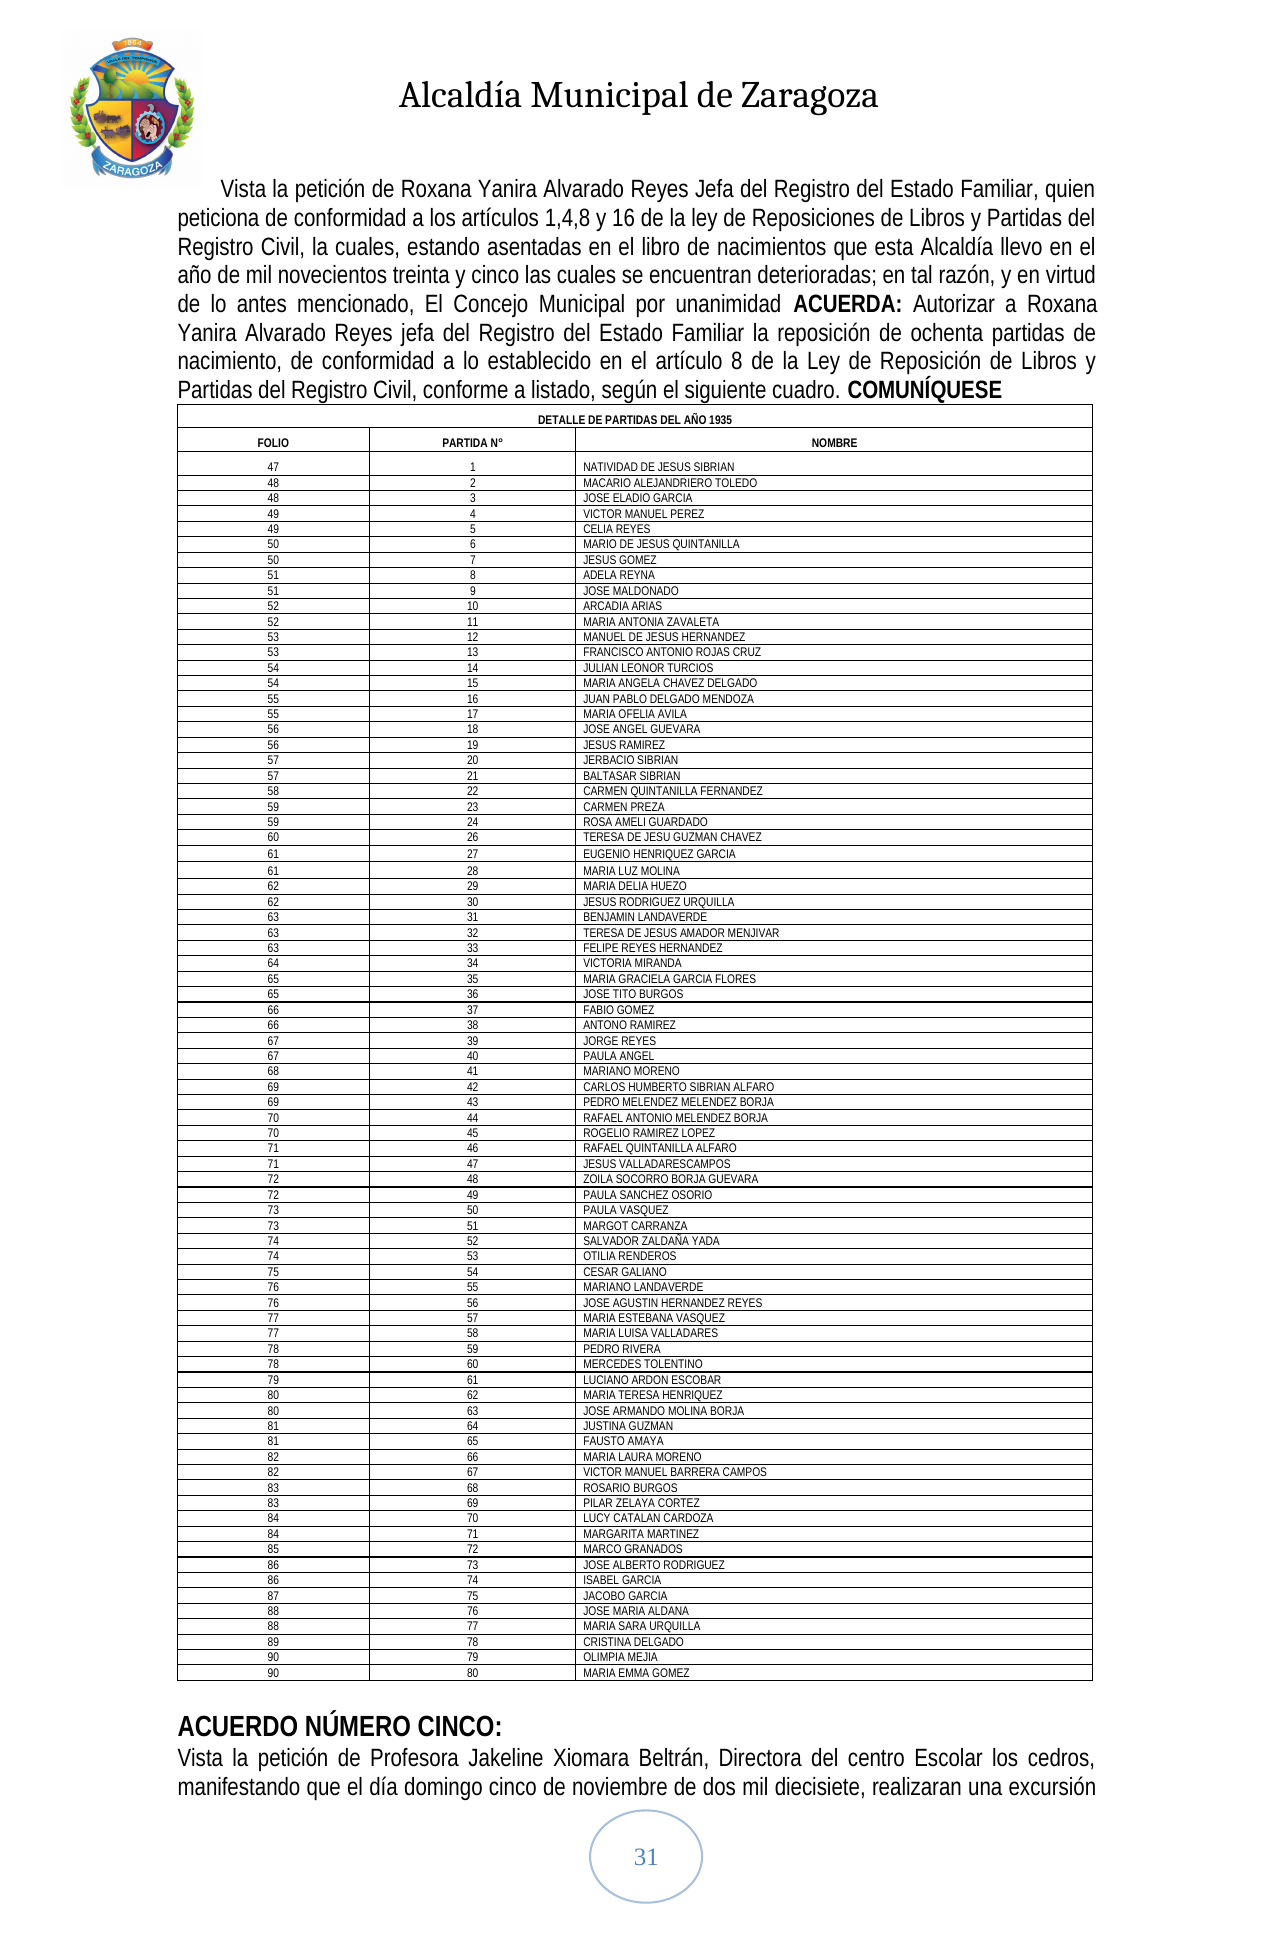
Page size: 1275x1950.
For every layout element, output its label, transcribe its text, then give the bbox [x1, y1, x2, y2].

table_cell 77 [370, 1619, 575, 1633]
table_cell 73 [370, 1558, 575, 1572]
table_cell 52 [178, 614, 369, 629]
table_cell TERESA DE JESU GUZMAN CHAVEZ [576, 830, 1092, 844]
text ACUERDO NÚMERO CINCO: [177, 1709, 1098, 1743]
table_cell 18 [370, 722, 575, 737]
table_cell 35 [370, 972, 575, 986]
table_cell MARIA LAURA MORENO [576, 1450, 1092, 1464]
table_cell 48 [370, 1172, 575, 1186]
table_cell 48 [178, 476, 369, 490]
table_cell 9 [370, 584, 575, 598]
table_cell 74 [178, 1234, 369, 1248]
table_cell 82 [178, 1450, 369, 1464]
table_cell 16 [370, 691, 575, 706]
table_cell 86 [178, 1558, 369, 1572]
table_cell 80 [370, 1665, 575, 1680]
table_cell 61 [370, 1373, 575, 1387]
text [177, 1743, 1098, 1800]
table_cell VICTORIA MIRANDA [576, 956, 1092, 971]
table_cell 3 [370, 491, 575, 505]
table_cell MARIANO LANDAVERDE [576, 1280, 1092, 1294]
table_cell 55 [370, 1280, 575, 1294]
table_cell 38 [370, 1018, 575, 1032]
table_cell 78 [178, 1357, 369, 1371]
table_cell MARCO GRANADOS [576, 1542, 1092, 1556]
table_cell 66 [178, 1003, 369, 1017]
table_cell 50 [178, 537, 369, 552]
table_cell 56 [370, 1295, 575, 1310]
table_cell 87 [178, 1588, 369, 1603]
table_cell 14 [370, 661, 575, 675]
table_cell JOSE ALBERTO RODRIGUEZ [576, 1558, 1092, 1572]
table_cell 26 [370, 830, 575, 844]
table_cell 40 [370, 1049, 575, 1063]
table_cell 55 [178, 707, 369, 721]
table_cell 59 [370, 1342, 575, 1356]
table_cell OTILIA RENDEROS [576, 1249, 1092, 1263]
table_cell TERESA DE JESUS AMADOR MENJIVAR [576, 925, 1092, 940]
table_cell 23 [370, 799, 575, 814]
table_cell MANUEL DE JESUS HERNANDEZ [576, 630, 1092, 644]
table_cell 63 [178, 941, 369, 955]
table_cell 79 [370, 1650, 575, 1664]
table_cell 85 [178, 1542, 369, 1556]
table_cell 10 [370, 599, 575, 613]
table_cell CARMEN QUINTANILLA FERNANDEZ [576, 784, 1092, 798]
table_cell 84 [178, 1511, 369, 1526]
table_cell CESAR GALIANO [576, 1265, 1092, 1279]
table_cell 73 [178, 1218, 369, 1233]
table_cell 83 [178, 1496, 369, 1510]
table_cell 88 [178, 1604, 369, 1618]
table_cell JORGE REYES [576, 1033, 1092, 1048]
table_cell ROGELIO RAMIREZ LOPEZ [576, 1126, 1092, 1140]
table_cell 73 [178, 1203, 369, 1217]
table_cell 84 [178, 1527, 369, 1541]
table_cell 62 [178, 895, 369, 909]
table_cell 36 [370, 987, 575, 1001]
table_cell 15 [370, 676, 575, 690]
table_cell 62 [370, 1388, 575, 1402]
table_cell 86 [178, 1573, 369, 1587]
table_cell 77 [178, 1326, 369, 1341]
table_cell PARTIDA N° [370, 428, 575, 451]
table_cell MARIA ANGELA CHAVEZ DELGADO [576, 676, 1092, 690]
table_cell EUGENIO HENRIQUEZ GARCIA [576, 846, 1092, 861]
table_cell RAFAEL QUINTANILLA ALFARO [576, 1141, 1092, 1156]
table_cell CARMEN PREZA [576, 799, 1092, 814]
table_cell 22 [370, 784, 575, 798]
table_cell 28 [370, 862, 575, 878]
table_cell FRANCISCO ANTONIO ROJAS CRUZ [576, 645, 1092, 659]
table_header DETALLE DE PARTIDAS DEL AÑO 1935 [178, 405, 1092, 427]
table_cell ZOILA SOCORRO BORJA GUEVARA [576, 1172, 1092, 1186]
text Vista la petición de Roxana Yanira Alvarado Reyes Jefa del Registro del Estado Familiar, quien peticiona de conformidad a los artículos 1,4,8 y 16 de la ley de Reposiciones de Libros y Partidas del Registro Civil, la cuales, estando asentadas en el libro de nacimientos que esta Alcaldía llevo en el año de mil novecientos treinta y cinco las cuales se encuentran deterioradas; en tal razón, y en virtud de lo antes mencionado, El Concejo Municipal por unanimidad ACUERDA: Autorizar a Roxana Yanira Alvarado Reyes jefa del Registro del Estado Familiar la reposición de ochenta partidas de nacimiento, de conformidad a lo establecido en el artículo 8 de la Ley de Reposición de Libros y Partidas del Registro Civil, conforme a listado, según el siguiente cuadro. COMUNÍQUESE [177, 174, 1098, 404]
table_cell 19 [370, 738, 575, 752]
table_cell 48 [178, 491, 369, 505]
table_cell MARIO DE JESUS QUINTANILLA [576, 537, 1092, 552]
table_cell 62 [178, 879, 369, 893]
table_cell 54 [178, 676, 369, 690]
table_cell JESUS RAMIREZ [576, 738, 1092, 752]
table_cell 41 [370, 1064, 575, 1078]
table_cell 64 [178, 956, 369, 971]
table_cell 49 [370, 1188, 575, 1202]
table_cell 56 [178, 722, 369, 737]
table_cell 51 [178, 568, 369, 582]
table_cell 58 [178, 784, 369, 798]
table_cell MARGARITA MARTINEZ [576, 1527, 1092, 1541]
table_cell 74 [370, 1573, 575, 1587]
table_cell JUSTINA GUZMAN [576, 1419, 1092, 1433]
table_cell 68 [178, 1064, 369, 1078]
table_cell 5 [370, 522, 575, 536]
table_cell MARIA SARA URQUILLA [576, 1619, 1092, 1633]
table_cell 76 [178, 1280, 369, 1294]
table_cell MARIA TERESA HENRIQUEZ [576, 1388, 1092, 1402]
table_cell NATIVIDAD DE JESUS SIBRIAN [576, 452, 1092, 474]
table_cell 30 [370, 895, 575, 909]
table_cell PAULA SANCHEZ OSORIO [576, 1188, 1092, 1202]
table_cell 49 [178, 506, 369, 521]
table_cell 80 [178, 1403, 369, 1418]
table_cell ROSA AMELI GUARDADO [576, 815, 1092, 829]
table_cell 2 [370, 476, 575, 490]
table_cell MARIA GRACIELA GARCIA FLORES [576, 972, 1092, 986]
table_cell MACARIO ALEJANDRIERO TOLEDO [576, 476, 1092, 490]
table_cell MARIA OFELIA AVILA [576, 707, 1092, 721]
table_cell 24 [370, 815, 575, 829]
table_cell 72 [370, 1542, 575, 1556]
table_cell 65 [370, 1434, 575, 1448]
table_cell 53 [178, 645, 369, 659]
table_cell 39 [370, 1033, 575, 1048]
table_cell JERBACIO SIBRIAN [576, 753, 1092, 767]
table_cell 57 [370, 1311, 575, 1325]
table_cell JOSE MALDONADO [576, 584, 1092, 598]
table_cell VICTOR MANUEL PEREZ [576, 506, 1092, 521]
table_cell SALVADOR ZALDAÑA YADA [576, 1234, 1092, 1248]
table_cell 78 [178, 1342, 369, 1356]
table_cell 13 [370, 645, 575, 659]
table_cell JULIAN LEONOR TURCIOS [576, 661, 1092, 675]
table_cell PAULA ANGEL [576, 1049, 1092, 1063]
table_cell 42 [370, 1080, 575, 1094]
table_cell MARIA LUZ MOLINA [576, 862, 1092, 878]
table_cell 61 [178, 862, 369, 878]
table_cell 72 [178, 1172, 369, 1186]
table_cell 72 [178, 1188, 369, 1202]
table_cell BENJAMIN LANDAVERDE [576, 910, 1092, 924]
table_cell 54 [178, 661, 369, 675]
table_cell 70 [178, 1126, 369, 1140]
table_cell 59 [178, 815, 369, 829]
table_cell 63 [370, 1403, 575, 1418]
table_cell 44 [370, 1110, 575, 1125]
table_cell 63 [178, 925, 369, 940]
table_cell 8 [370, 568, 575, 582]
table_cell 32 [370, 925, 575, 940]
table_cell 82 [178, 1465, 369, 1479]
table_cell 21 [370, 769, 575, 783]
table_cell 67 [370, 1465, 575, 1479]
table_cell PILAR ZELAYA CORTEZ [576, 1496, 1092, 1510]
table_cell 90 [178, 1650, 369, 1664]
table_cell 66 [178, 1018, 369, 1032]
table_cell 64 [370, 1419, 575, 1433]
table_cell 1 [370, 452, 575, 474]
table_cell 89 [178, 1635, 369, 1649]
table_cell 81 [178, 1434, 369, 1448]
table_cell 79 [178, 1373, 369, 1387]
table_cell ISABEL GARCIA [576, 1573, 1092, 1587]
table_cell CELIA REYES [576, 522, 1092, 536]
table_cell JESUS RODRIGUEZ URQUILLA [576, 895, 1092, 909]
table_cell MERCEDES TOLENTINO [576, 1357, 1092, 1371]
table_cell 55 [178, 691, 369, 706]
table_cell JESUS GOMEZ [576, 553, 1092, 567]
table_cell 52 [178, 599, 369, 613]
table_cell 56 [178, 738, 369, 752]
table_cell OLIMPIA MEJIA [576, 1650, 1092, 1664]
table_cell 74 [178, 1249, 369, 1263]
table_cell 51 [370, 1218, 575, 1233]
table_cell 60 [178, 830, 369, 844]
table_cell 76 [370, 1604, 575, 1618]
table_cell 66 [370, 1450, 575, 1464]
table_cell LUCIANO ARDON ESCOBAR [576, 1373, 1092, 1387]
table_cell 67 [178, 1049, 369, 1063]
table_cell 71 [370, 1527, 575, 1541]
table_cell 7 [370, 553, 575, 567]
table_cell 70 [178, 1110, 369, 1125]
table_cell 78 [370, 1635, 575, 1649]
table_cell 53 [178, 630, 369, 644]
table_cell 58 [370, 1326, 575, 1341]
table_cell 59 [178, 799, 369, 814]
table_cell 20 [370, 753, 575, 767]
table_cell 33 [370, 941, 575, 955]
table_cell 6 [370, 537, 575, 552]
table_cell JUAN PABLO DELGADO MENDOZA [576, 691, 1092, 706]
table_cell 88 [178, 1619, 369, 1633]
table_cell 57 [178, 753, 369, 767]
table_cell FAUSTO AMAYA [576, 1434, 1092, 1448]
table_cell 75 [178, 1265, 369, 1279]
table_cell 52 [370, 1234, 575, 1248]
table_cell CARLOS HUMBERTO SIBRIAN ALFARO [576, 1080, 1092, 1094]
table_cell 81 [178, 1419, 369, 1433]
table_cell 4 [370, 506, 575, 521]
table_cell PAULA VASQUEZ [576, 1203, 1092, 1217]
table_cell MARGOT CARRANZA [576, 1218, 1092, 1233]
table_cell JOSE AGUSTIN HERNANDEZ REYES [576, 1295, 1092, 1310]
table_cell 51 [178, 584, 369, 598]
table_cell MARIA ESTEBANA VASQUEZ [576, 1311, 1092, 1325]
table_cell MARIA DELIA HUEZO [576, 879, 1092, 893]
table_cell 47 [370, 1157, 575, 1171]
table_cell 12 [370, 630, 575, 644]
table_cell 70 [370, 1511, 575, 1526]
table_cell NOMBRE [576, 428, 1092, 451]
table_cell MARIANO MORENO [576, 1064, 1092, 1078]
table_cell 71 [178, 1141, 369, 1156]
table_cell ROSARIO BURGOS [576, 1480, 1092, 1495]
table_cell 37 [370, 1003, 575, 1017]
table_cell 53 [370, 1249, 575, 1263]
table_cell JOSE TITO BURGOS [576, 987, 1092, 1001]
table_cell FABIO GOMEZ [576, 1003, 1092, 1017]
table_cell 29 [370, 879, 575, 893]
table_cell 54 [370, 1265, 575, 1279]
table_cell 68 [370, 1480, 575, 1495]
table_cell PEDRO MELENDEZ MELENDEZ BORJA [576, 1095, 1092, 1109]
table_cell 50 [370, 1203, 575, 1217]
table_cell PEDRO RIVERA [576, 1342, 1092, 1356]
table_cell 61 [178, 846, 369, 861]
table_cell 65 [178, 987, 369, 1001]
table_cell ANTONO RAMIREZ [576, 1018, 1092, 1032]
table_cell 46 [370, 1141, 575, 1156]
table_cell FELIPE REYES HERNANDEZ [576, 941, 1092, 955]
table_cell JOSE ARMANDO MOLINA BORJA [576, 1403, 1092, 1418]
table_cell BALTASAR SIBRIAN [576, 769, 1092, 783]
table_cell JOSE ELADIO GARCIA [576, 491, 1092, 505]
table_cell LUCY CATALAN CARDOZA [576, 1511, 1092, 1526]
table_cell 31 [370, 910, 575, 924]
table_cell 34 [370, 956, 575, 971]
table_cell MARIA EMMA GOMEZ [576, 1665, 1092, 1680]
table_cell 65 [178, 972, 369, 986]
table_cell 49 [178, 522, 369, 536]
table_cell 57 [178, 769, 369, 783]
table_cell 75 [370, 1588, 575, 1603]
table_cell FOLIO [178, 428, 369, 451]
table_cell CRISTINA DELGADO [576, 1635, 1092, 1649]
table_cell 76 [178, 1295, 369, 1310]
table_cell 71 [178, 1157, 369, 1171]
table_cell MARIA LUISA VALLADARES [576, 1326, 1092, 1341]
table_cell MARIA ANTONIA ZAVALETA [576, 614, 1092, 629]
table_cell 80 [178, 1388, 369, 1402]
table_cell 43 [370, 1095, 575, 1109]
table_cell 60 [370, 1357, 575, 1371]
table_cell 63 [178, 910, 369, 924]
table_cell JESUS VALLADARESCAMPOS [576, 1157, 1092, 1171]
table_cell JOSE ANGEL GUEVARA [576, 722, 1092, 737]
table_cell 83 [178, 1480, 369, 1495]
table_cell 77 [178, 1311, 369, 1325]
table_cell VICTOR MANUEL BARRERA CAMPOS [576, 1465, 1092, 1479]
table_cell 90 [178, 1665, 369, 1680]
table_cell 11 [370, 614, 575, 629]
table_cell ARCADIA ARIAS [576, 599, 1092, 613]
table_cell 69 [178, 1095, 369, 1109]
table_cell 17 [370, 707, 575, 721]
table_cell 67 [178, 1033, 369, 1048]
table_cell 45 [370, 1126, 575, 1140]
table_cell RAFAEL ANTONIO MELENDEZ BORJA [576, 1110, 1092, 1125]
table_cell 69 [370, 1496, 575, 1510]
table_cell ADELA REYNA [576, 568, 1092, 582]
table_cell JACOBO GARCIA [576, 1588, 1092, 1603]
table_cell 50 [178, 553, 369, 567]
table_cell 69 [178, 1080, 369, 1094]
table_cell JOSE MARIA ALDANA [576, 1604, 1092, 1618]
table_cell 47 [178, 452, 369, 474]
table_cell 27 [370, 846, 575, 861]
